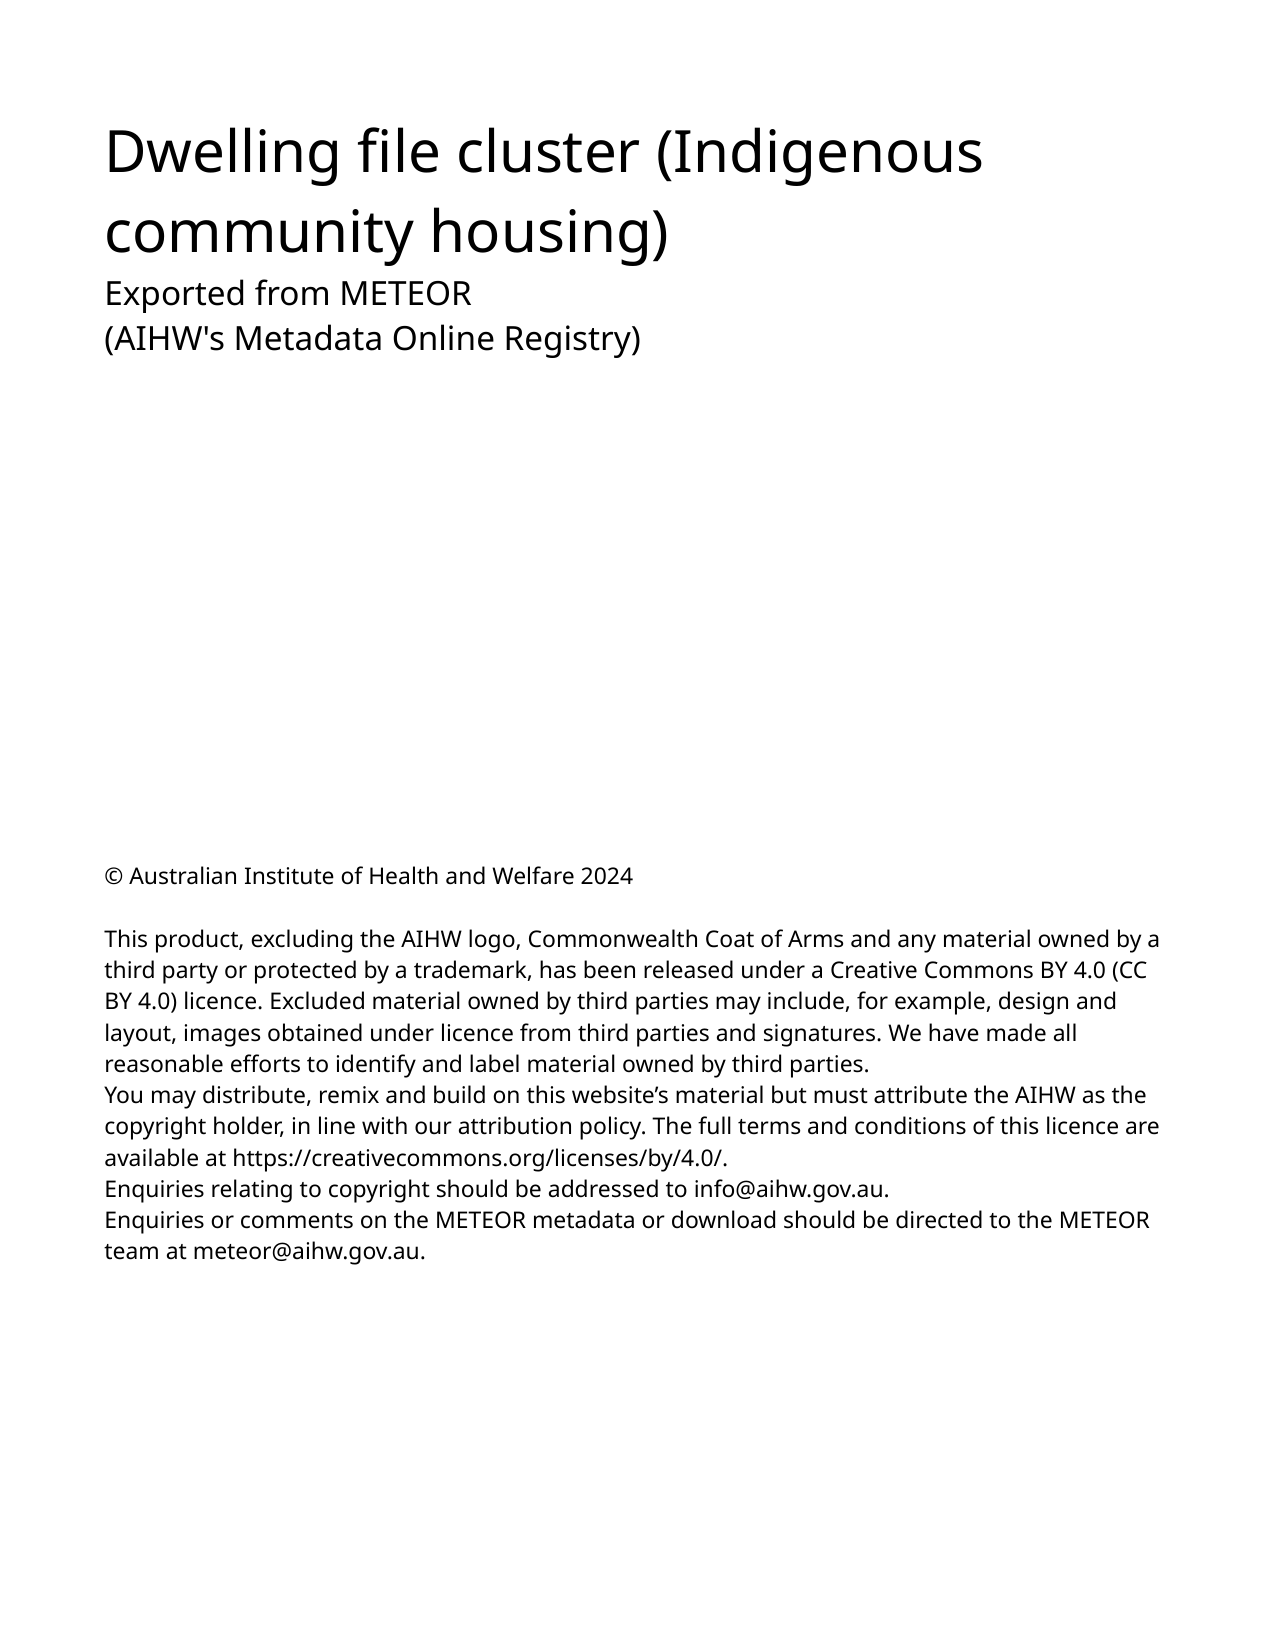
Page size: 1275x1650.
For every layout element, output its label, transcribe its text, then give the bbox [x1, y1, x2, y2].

text This product, excluding the AIHW logo, Commonwealth Coat of Arms and any material owned by a third party or protected by a trademark, has been released under a Creative Commons BY 4.0 (CC BY 4.0) licence. Excluded material owned by third parties may include, for example, design and layout, images obtained under licence from third parties and signatures. We have made all reasonable efforts to identify and label material owned by third parties. [104, 923, 1171, 1079]
subtitle Exported from METEOR [104, 269, 1171, 315]
text Enquiries or comments on the METEOR metadata or download should be directed to the METEOR team at meteor@aihw.gov.au. [104, 1204, 1171, 1266]
title Dwelling file cluster (Indigenous community housing) [104, 110, 1171, 269]
text Enquiries relating to copyright should be addressed to info@aihw.gov.au. [104, 1173, 1171, 1204]
text You may distribute, remix and build on this website’s material but must attribute the AIHW as the copyright holder, in line with our attribution policy. The full terms and conditions of this licence are available at https://creativecommons.org/licenses/by/4.0/. [104, 1079, 1171, 1173]
subtitle (AIHW's Metadata Online Registry) [104, 315, 1171, 360]
text © Australian Institute of Health and Welfare 2024 [104, 860, 1171, 891]
